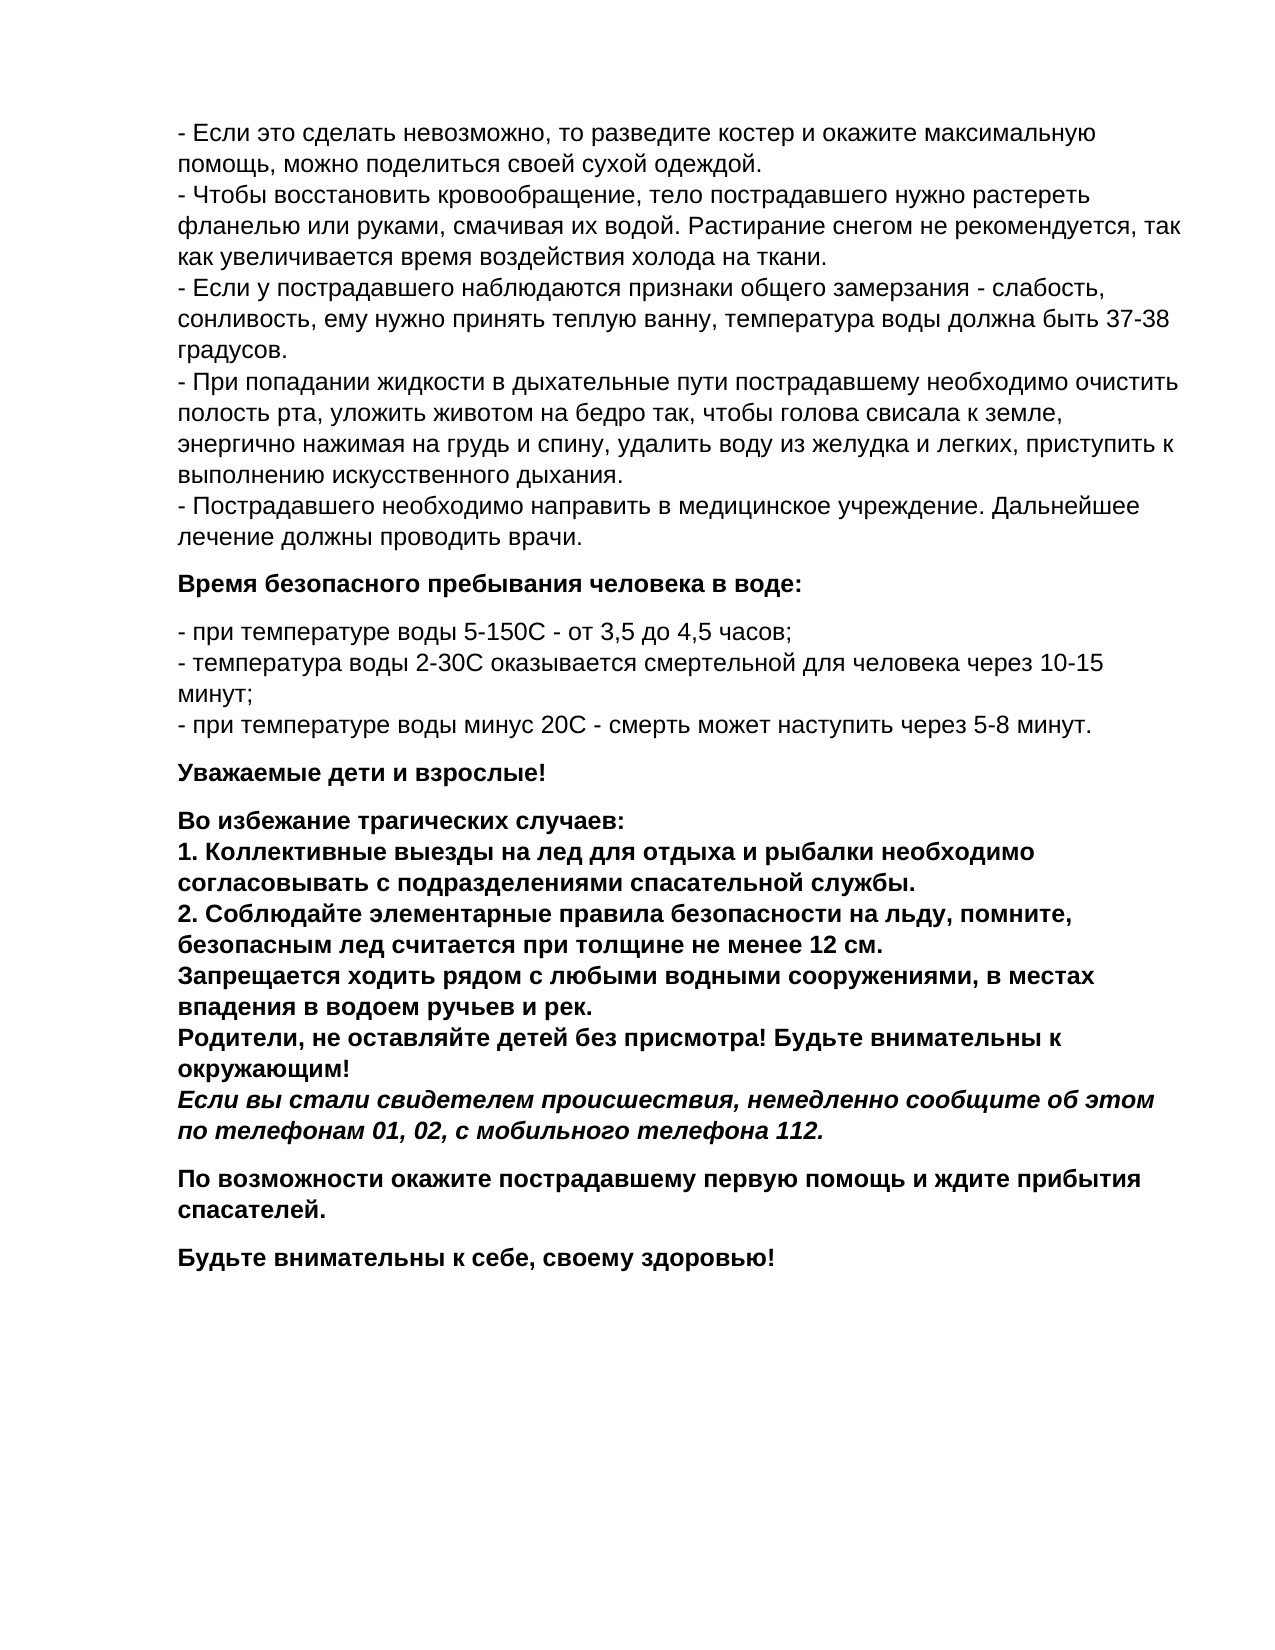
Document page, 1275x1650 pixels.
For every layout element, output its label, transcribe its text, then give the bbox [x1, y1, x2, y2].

text Во избежание трагических случаев: 1. Коллективные выезды на лед для отдыха и рыбалки необходимо согласовывать с подразделениями спасательной службы. 2. Соблюдайте элементарные правила безопасности на льду, помните, безопасным лед считается при толщине не менее 12 см. Запрещается ходить рядом с любыми водными сооружениями, в местах впадения в водоем ручьев и рек. Родители, не оставляйте детей без присмотра! Будьте внимательны к окружающим! Если вы стали свидетелем происшествия, немедленно сообщите об этом по телефонам 01, 02, с мобильного телефона 112. [177, 806, 1186, 1145]
text Уважаемые дети и взрослые! [177, 758, 1186, 787]
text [177, 118, 1186, 550]
text Будьте внимательны к себе, своему здоровью! [177, 1242, 1186, 1271]
text По возможности окажите пострадавшему первую помощь и ждите прибытия спасателей. [177, 1164, 1186, 1223]
text Время безопасного пребывания человека в воде: [177, 569, 1186, 598]
text - при температуре воды 5-150С - от 3,5 до 4,5 часов; - температура воды 2-30С оказывается смертельной для человека через 10-15 минут; - при температуре воды минус 20С - смерть может наступить через 5-8 минут. [177, 617, 1186, 739]
